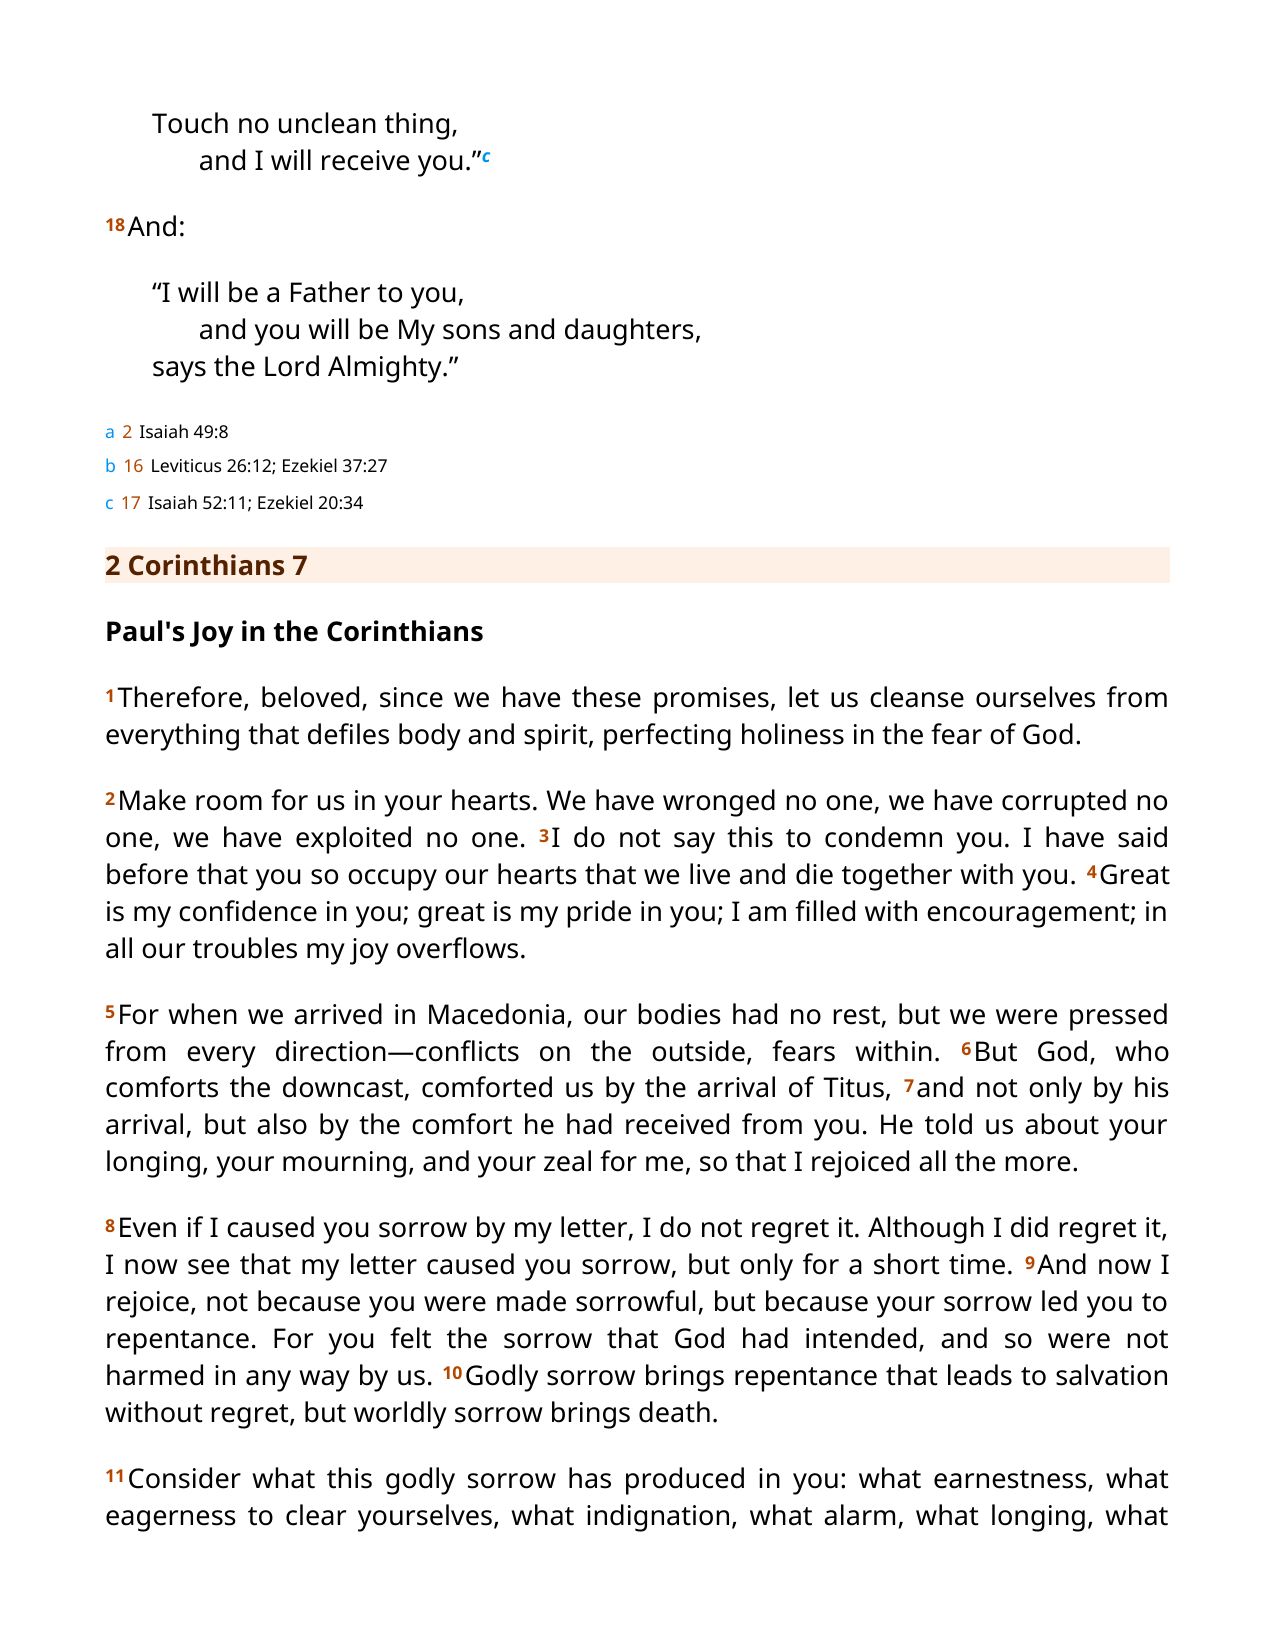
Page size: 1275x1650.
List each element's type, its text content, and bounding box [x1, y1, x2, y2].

text a 2 Isaiah 49:8 b 16 Leviticus 26:12; Ezekiel 37:27 c 17 Isaiah 52:11; Ezekiel 20:34 [105, 414, 1170, 517]
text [105, 1459, 1170, 1533]
text “I will be a Father to you, [152, 274, 1170, 311]
text and you will be My sons and daughters, [199, 311, 1170, 348]
text 5 For when we arrived in Macedonia, our bodies had no rest, but we were pressed from every direction—conflicts on the outside, fears within. 6 But God, who comforts the downcast, comforted us by the arrival of Titus, 7 and not only by his arrival, but also by the comfort he had received from you. He told us about your longing, your mourning, and your zeal for me, so that I rejoiced all the more. [105, 995, 1170, 1179]
text 1 Therefore, beloved, since we have these promises, let us cleanse ourselves from everything that defiles body and spirit, perfecting holiness in the fear of God. [105, 679, 1170, 752]
text 2 Corinthians 7 [105, 547, 1170, 583]
text Paul's Joy in the Corinthians [105, 613, 1170, 649]
text Touch no unclean thing, [152, 105, 1170, 142]
text 2 Make room for us in your hearts. We have wronged no one, we have corrupted no one, we have exploited no one. 3 I do not say this to condemn you. I have said before that you so occupy our hearts that we live and die together with you. 4 Great is my confidence in you; great is my pride in you; I am filled with encouragement; in all our troubles my joy overflows. [105, 782, 1170, 966]
text 8 Even if I caused you sorrow by my letter, I do not regret it. Although I did regret it, I now see that my letter caused you sorrow, but only for a short time. 9 And now I rejoice, not because you were made sorrowful, but because your sorrow led you to repentance. For you felt the sorrow that God had intended, and so were not harmed in any way by us. 10 Godly sorrow brings repentance that leads to salvation without regret, but worldly sorrow brings death. [105, 1209, 1170, 1430]
text says the Lord Almighty.” [152, 348, 1170, 384]
text 18 And: [105, 208, 1170, 245]
text and I will receive you.”c [199, 142, 1170, 179]
